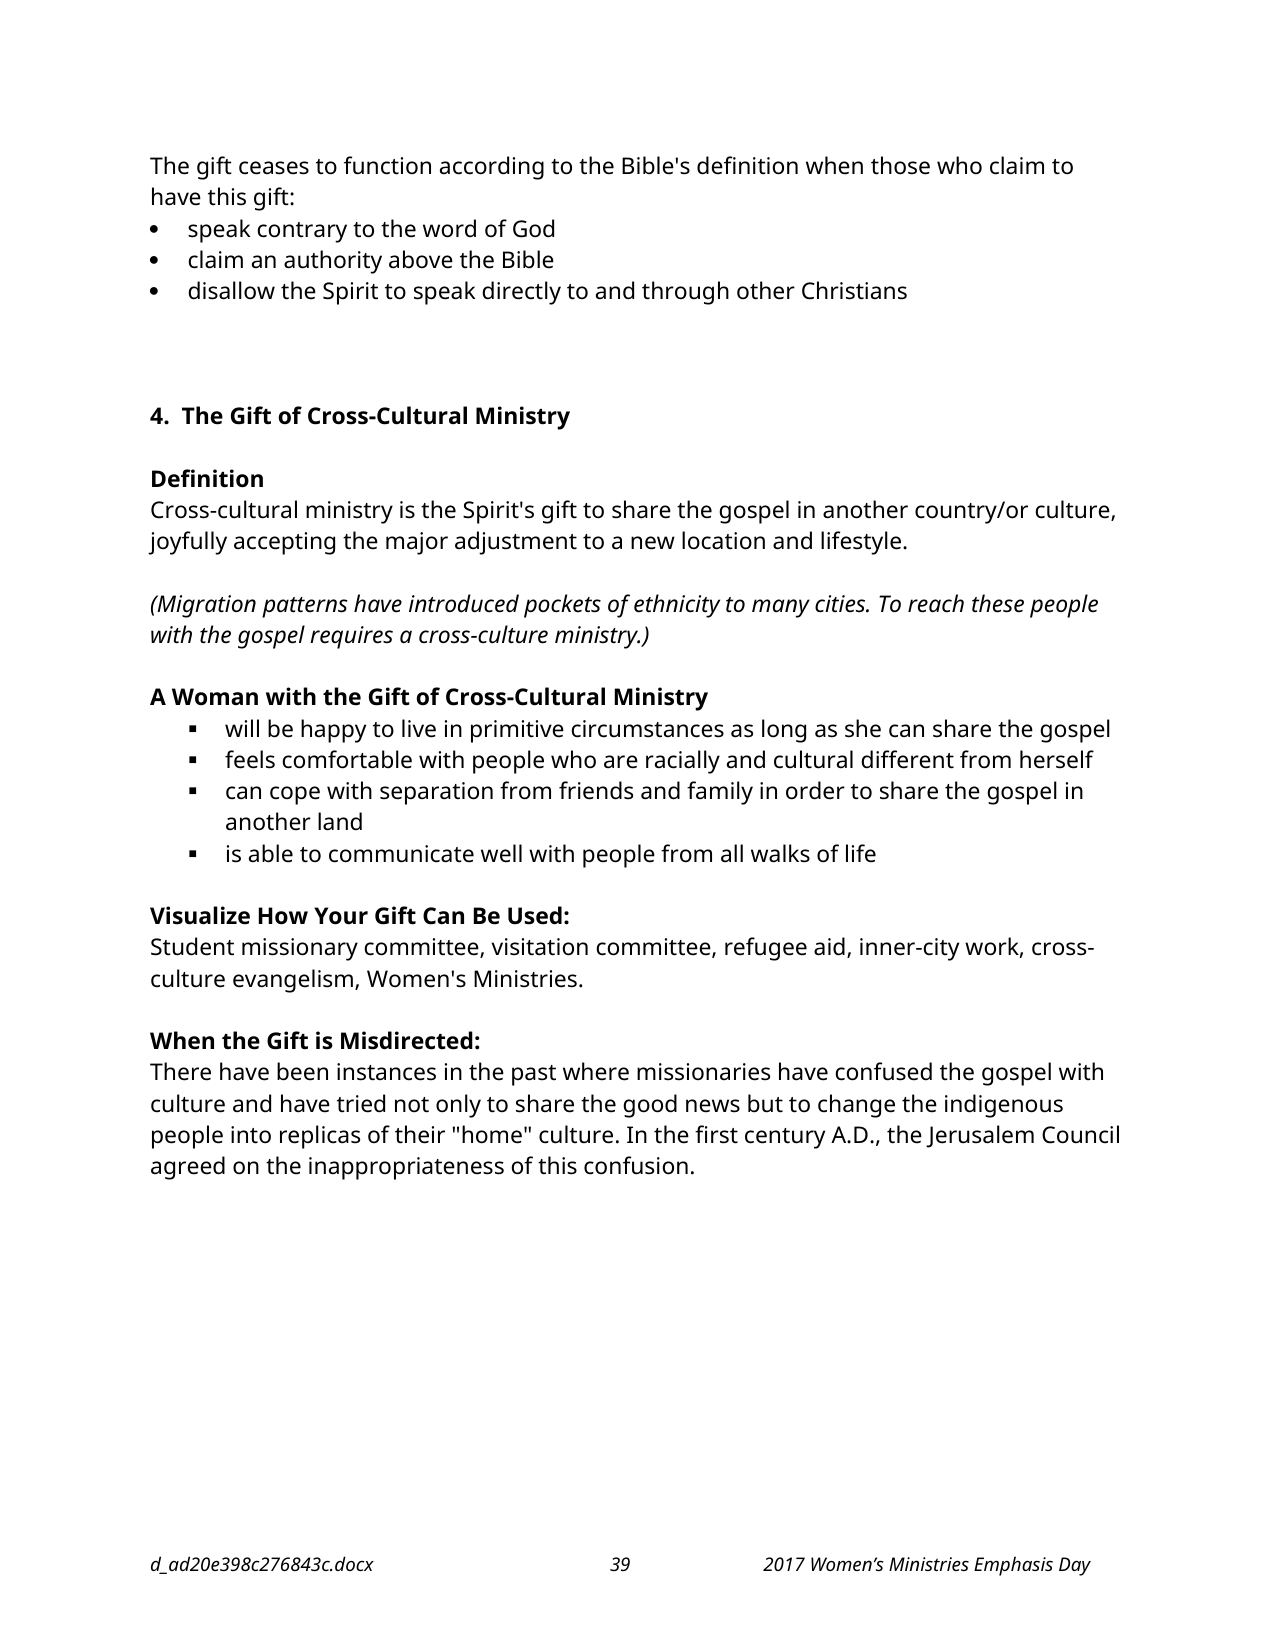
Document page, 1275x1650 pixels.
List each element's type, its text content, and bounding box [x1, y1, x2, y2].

text A Woman with the Gift of Cross-Cultural Ministry [150, 681, 1125, 712]
text Student missionary committee, visitation committee, refugee aid, inner-city work, cross-culture evangelism, Women's Ministries. [150, 931, 1125, 994]
text When the Gift is Misdirected: [150, 1025, 1125, 1056]
list feels comfortable with people who are racially and cultural different from herself [187, 744, 1125, 775]
text Cross-cultural ministry is the Spirit's gift to share the gospel in another country/or culture, joyfully accepting the major adjustment to a new location and lifestyle. [150, 494, 1125, 556]
list will be happy to live in primitive circumstances as long as she can share the gospel [187, 712, 1125, 744]
list claim an authority above the Bible [150, 244, 1125, 275]
list disallow the Spirit to speak directly to and through other Christians [150, 275, 1125, 306]
text Definition [150, 462, 1125, 494]
text (Migration patterns have introduced pockets of ethnicity to many cities. To reach these people with the gospel requires a cross-culture ministry.) [150, 587, 1125, 650]
text Visualize How Your Gift Can Be Used: [150, 900, 1125, 931]
list is able to communicate well with people from all walks of life [187, 837, 1125, 869]
list speak contrary to the word of God [150, 212, 1125, 244]
list can cope with separation from friends and family in order to share the gospel in another land [187, 775, 1125, 837]
text The gift ceases to function according to the Bible's definition when those who claim to have this gift: [150, 150, 1125, 212]
text 4. The Gift of Cross-Cultural Ministry [150, 400, 1125, 431]
text There have been instances in the past where missionaries have confused the gospel with culture and have tried not only to share the good news but to change the indigenous people into replicas of their "home" culture. In the first century A.D., the Jerusalem Council agreed on the inappropriateness of this confusion. [150, 1056, 1125, 1181]
